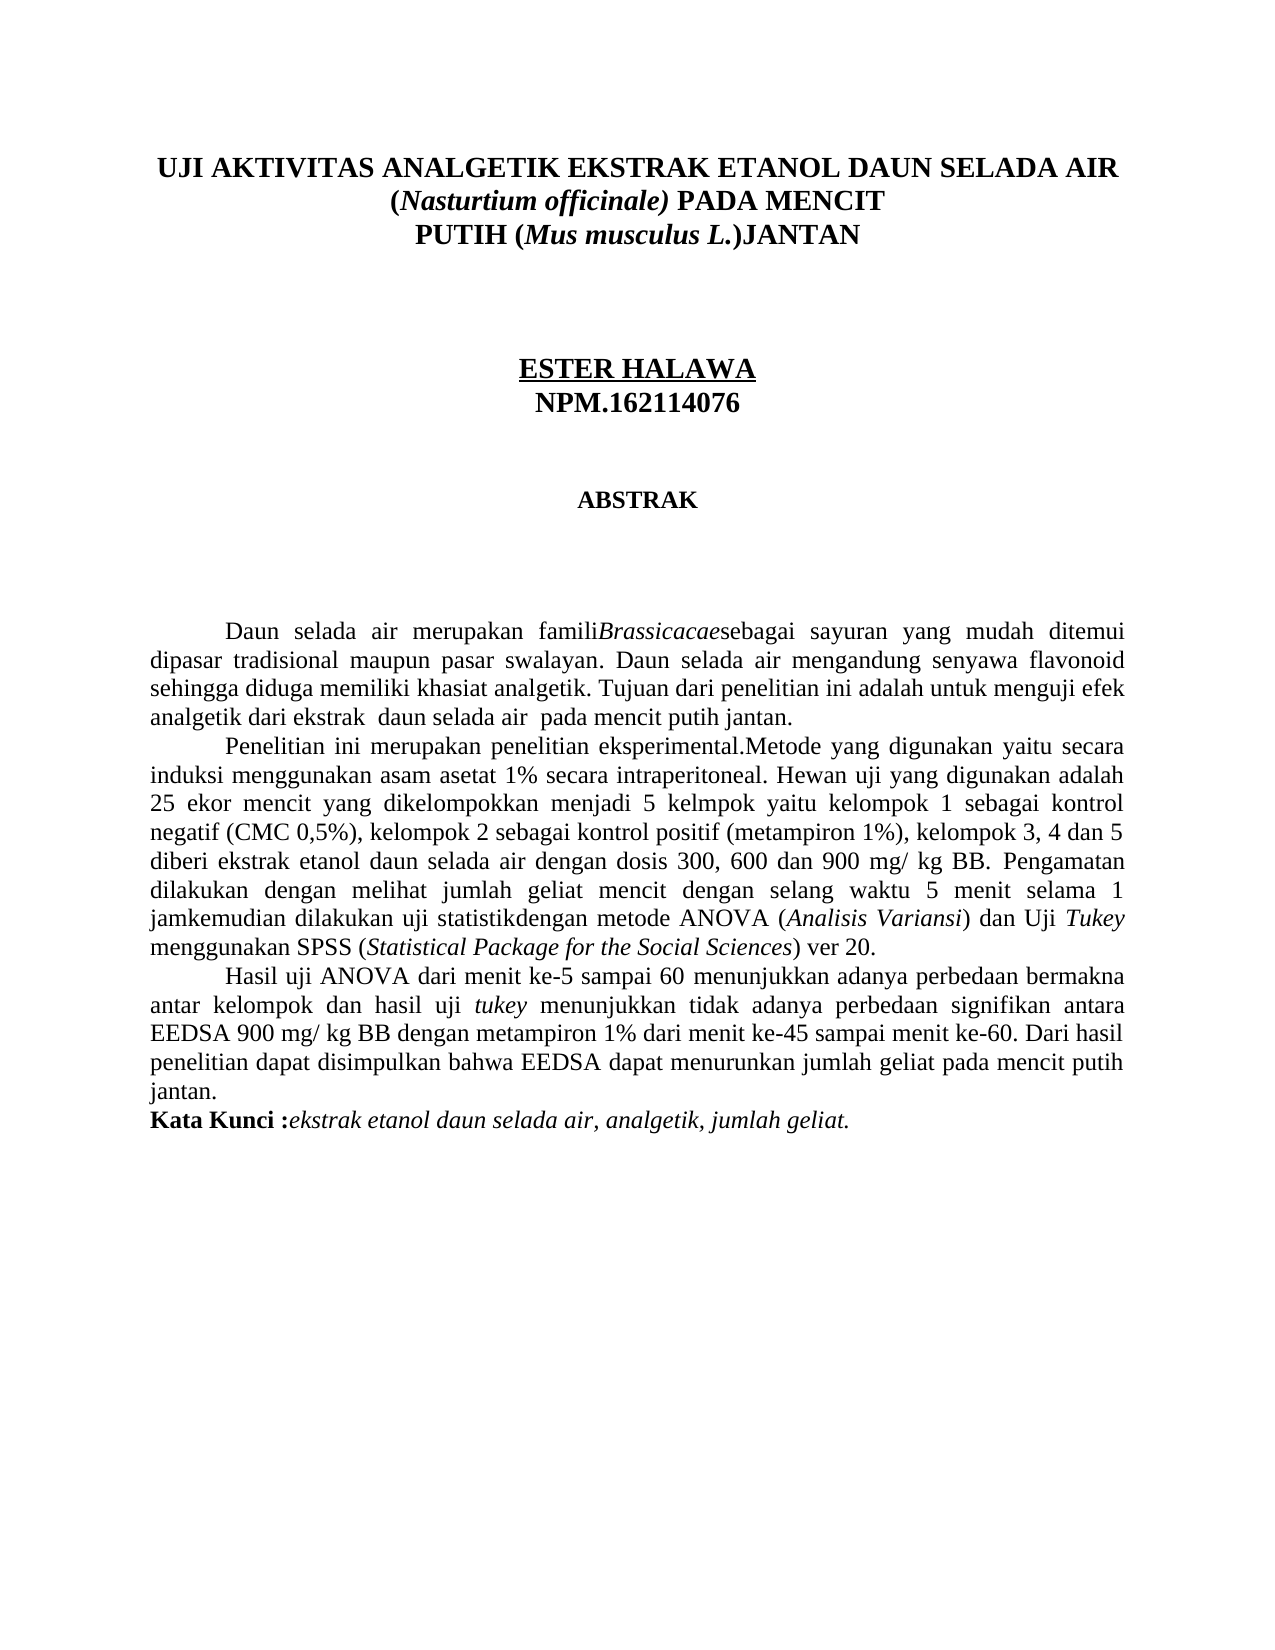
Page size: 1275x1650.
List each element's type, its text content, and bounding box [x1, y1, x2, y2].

text NPM.162114076 [150, 385, 1125, 418]
text Kata Kunci :ekstrak etanol daun selada air, analgetik, jumlah geliat. [150, 1105, 1125, 1133]
text PUTIH (Mus musculus L.)JANTAN [150, 217, 1125, 251]
text Hasil uji ANOVA dari menit ke-5 sampai 60 menunjukkan adanya perbedaan bermakna antar kelompok dan hasil uji tukey menunjukkan tidak adanya perbedaan signifikan antara EEDSA 900 mg/ kg BB dengan metampiron 1% dari menit ke-45 sampai menit ke-60. Dari hasil penelitian dapat disimpulkan bahwa EEDSA dapat menurunkan jumlah geliat pada mencit putih jantan. [150, 961, 1125, 1105]
subtitle ABSTRAK [150, 485, 1125, 514]
text Penelitian ini merupakan penelitian eksperimental.Metode yang digunakan yaitu secara induksi menggunakan asam asetat 1% secara intraperitoneal. Hewan uji yang digunakan adalah 25 ekor mencit yang dikelompokkan menjadi 5 kelmpok yaitu kelompok 1 sebagai kontrol negatif (CMC 0,5%), kelompok 2 sebagai kontrol positif (metampiron 1%), kelompok 3, 4 dan 5 diberi ekstrak etanol daun selada air dengan dosis 300, 600 dan 900 mg/ kg BB. Pengamatan dilakukan dengan melihat jumlah geliat mencit dengan selang waktu 5 menit selama 1 jamkemudian dilakukan uji statistikdengan metode ANOVA (Analisis Variansi) dan Uji Tukey menggunakan SPSS (Statistical Package for the Social Sciences) ver 20. [150, 731, 1125, 961]
text ESTER HALAWA [150, 351, 1125, 385]
text Daun selada air merupakan familiBrassicacaesebagai sayuran yang mudah ditemui dipasar tradisional maupun pasar swalayan. Daun selada air mengandung senyawa flavonoid sehingga diduga memiliki khasiat analgetik. Tujuan dari penelitian ini adalah untuk menguji efek analgetik dari ekstrak daun selada air pada mencit putih jantan. [150, 616, 1125, 731]
text UJI AKTIVITAS ANALGETIK EKSTRAK ETANOL DAUN SELADA AIR (Nasturtium officinale) PADA MENCIT [150, 150, 1125, 217]
